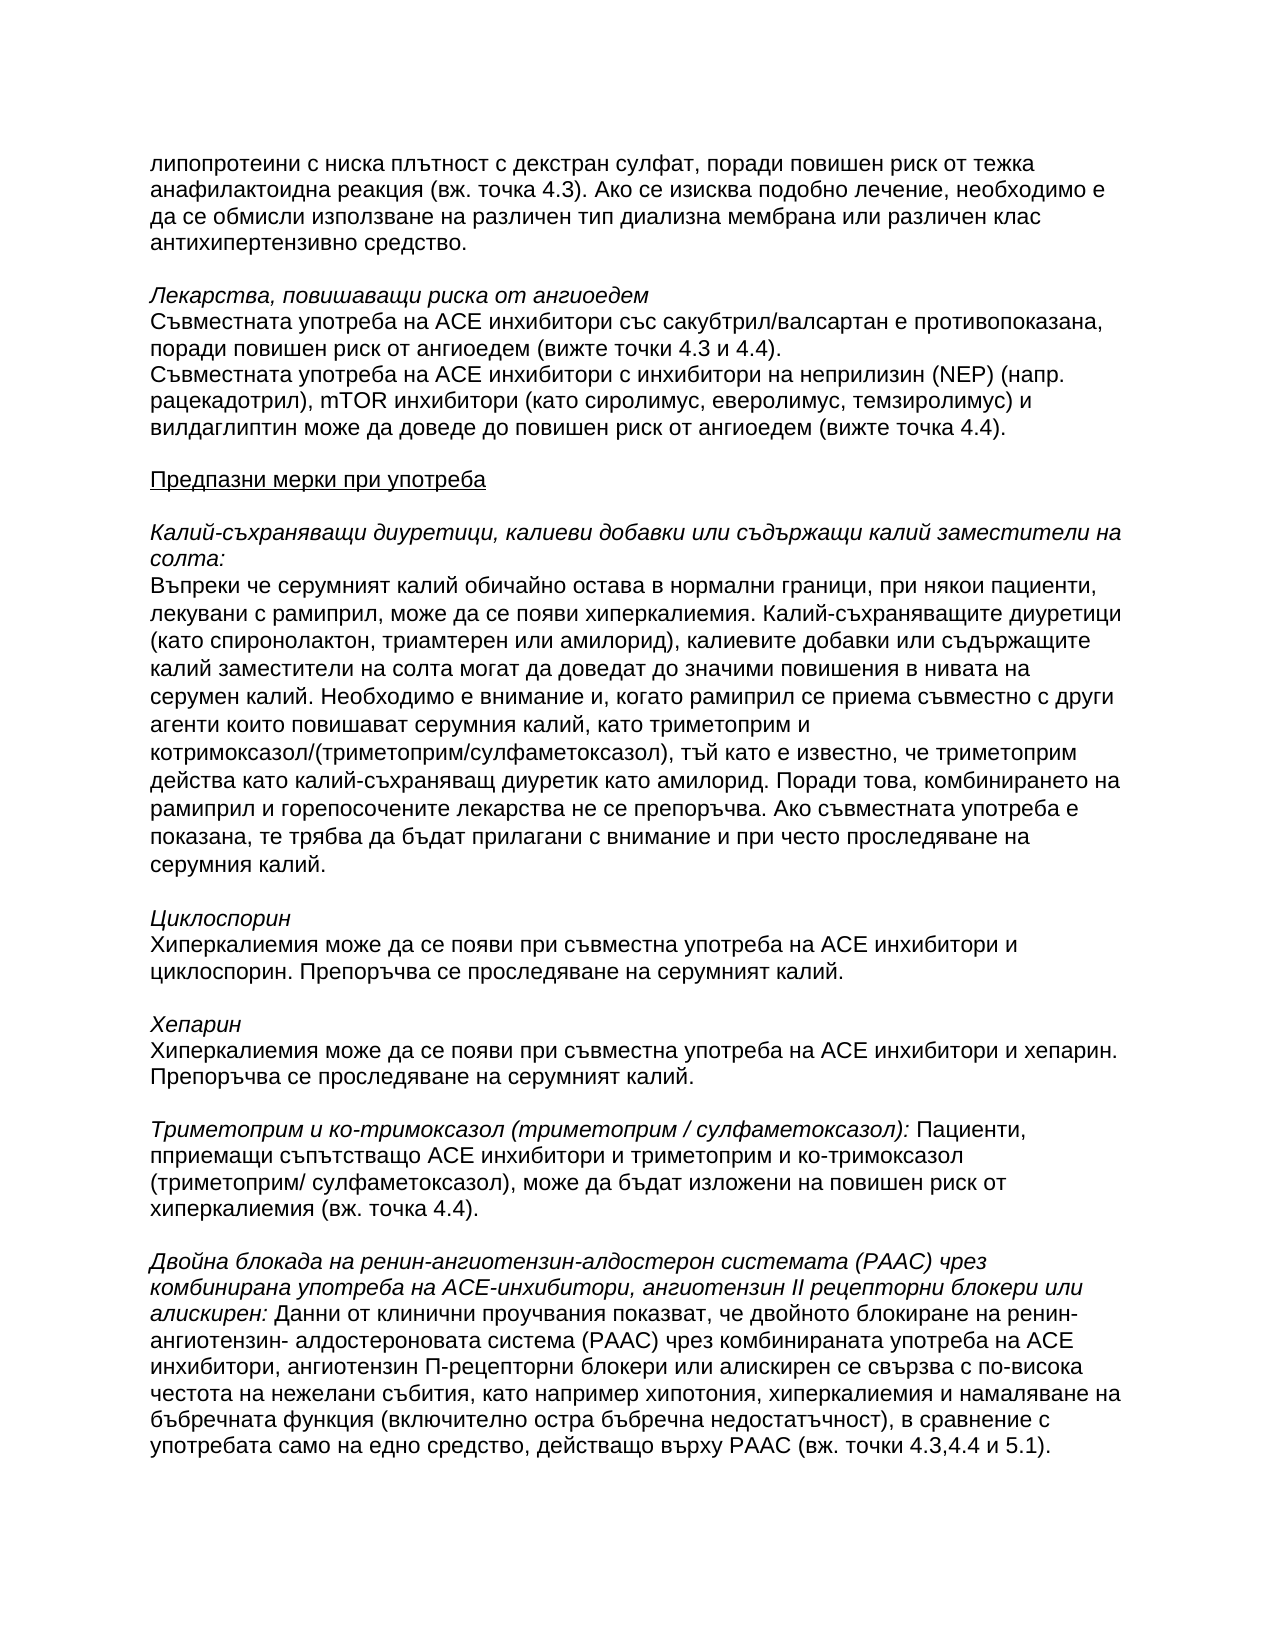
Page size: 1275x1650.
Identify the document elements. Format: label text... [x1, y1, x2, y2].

text Лекарства, повишаващи риска от ангиоедем [150, 282, 1125, 308]
text Предпазни мерки при употреба [150, 466, 1125, 493]
text Хиперкалиемия може да се появи при съвместна употреба на АСЕ инхибитори и циклоспорин. Препоръчва се проследяване на серумният калий. [150, 931, 1125, 984]
text Триметоприм и ко-тримоксазол (триметоприм / сулфаметоксазол): Пациенти, пприемащи съпътстващо АСЕ инхибитори и триметоприм и ко-тримоксазол (триметоприм/ сулфаметоксазол), може да бъдат изложени на повишен риск от хиперкалиемия (вж. точка 4.4). [150, 1116, 1125, 1221]
text Циклоспорин [150, 905, 1125, 931]
text Съвместната употреба на АСЕ инхибитори с инхибитори на неприлизин (NEP) (напр. рацекадотрил), mTOR инхибитори (като сиролимус, еверолимус, темзиролимус) и вилдаглиптин може да доведе до повишен риск от ангиоедем (вижте точка 4.4). [150, 361, 1125, 440]
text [150, 150, 1125, 255]
text Хиперкалиемия може да се появи при съвместна употреба на АСЕ инхибитори и хепарин. Препоръчва се проследяване на серумният калий. [150, 1037, 1125, 1089]
text Съвместната употреба на АСЕ инхибитори със сакубтрил/валсартан е противопоказана, поради повишен риск от ангиоедем (вижте точки 4.3 и 4.4). [150, 308, 1125, 361]
text Хепарин [150, 1011, 1125, 1037]
text Двойна блокада на ренин-ангиотензин-алдостерон системата (РААС) чрез комбинирана употреба на АСЕ-инхибитори, ангиотензин II рецепторни блокери или алискирен: Данни от клинични проучвания показват, че двойното блокиране на ренин-ангиотензин- алдостероновата система (РААС) чрез комбинираната употреба на АСЕ инхибитори, ангиотензин П-рецепторни блокери или алискирен се свързва с по-висока честота на нежелани събития, като например хипотония, хиперкалиемия и намаляване на бъбречната функция (включително остра бъбречна недостатъчност), в сравнение с употребата само на едно средство, действащо върху РААС (вж. точки 4.3,4.4 и 5.1). [150, 1248, 1125, 1458]
text Калий-съхраняващи диуретици, калиеви добавки или съдържащи калий заместители на солта: [150, 519, 1125, 572]
text Въпреки че серумният калий обичайно остава в нормални граници, при някои пациенти, лекувани с рамиприл, може да се появи хиперкалиемия. Калий-съхраняващите диуретици (като спиронолактон, триамтерен или амилорид), калиевите добавки или съдържащите калий заместители на солта могат да доведат до значими повишения в нивата на серумен калий. Необходимо е внимание и, когато рамиприл се приема съвместно с други агенти които повишават серумния калий, като триметоприм и котримоксазол/(триметоприм/сулфаметоксазол), тъй като е известно, че триметоприм действа като калий-съхраняващ диуретик като амилорид. Поради това, комбинирането на рамиприл и горепосочените лекарства не се препоръчва. Ако съвместната употреба е показана, те трябва да бъдат прилагани с внимание и при често проследяване на серумния калий. [150, 572, 1125, 877]
